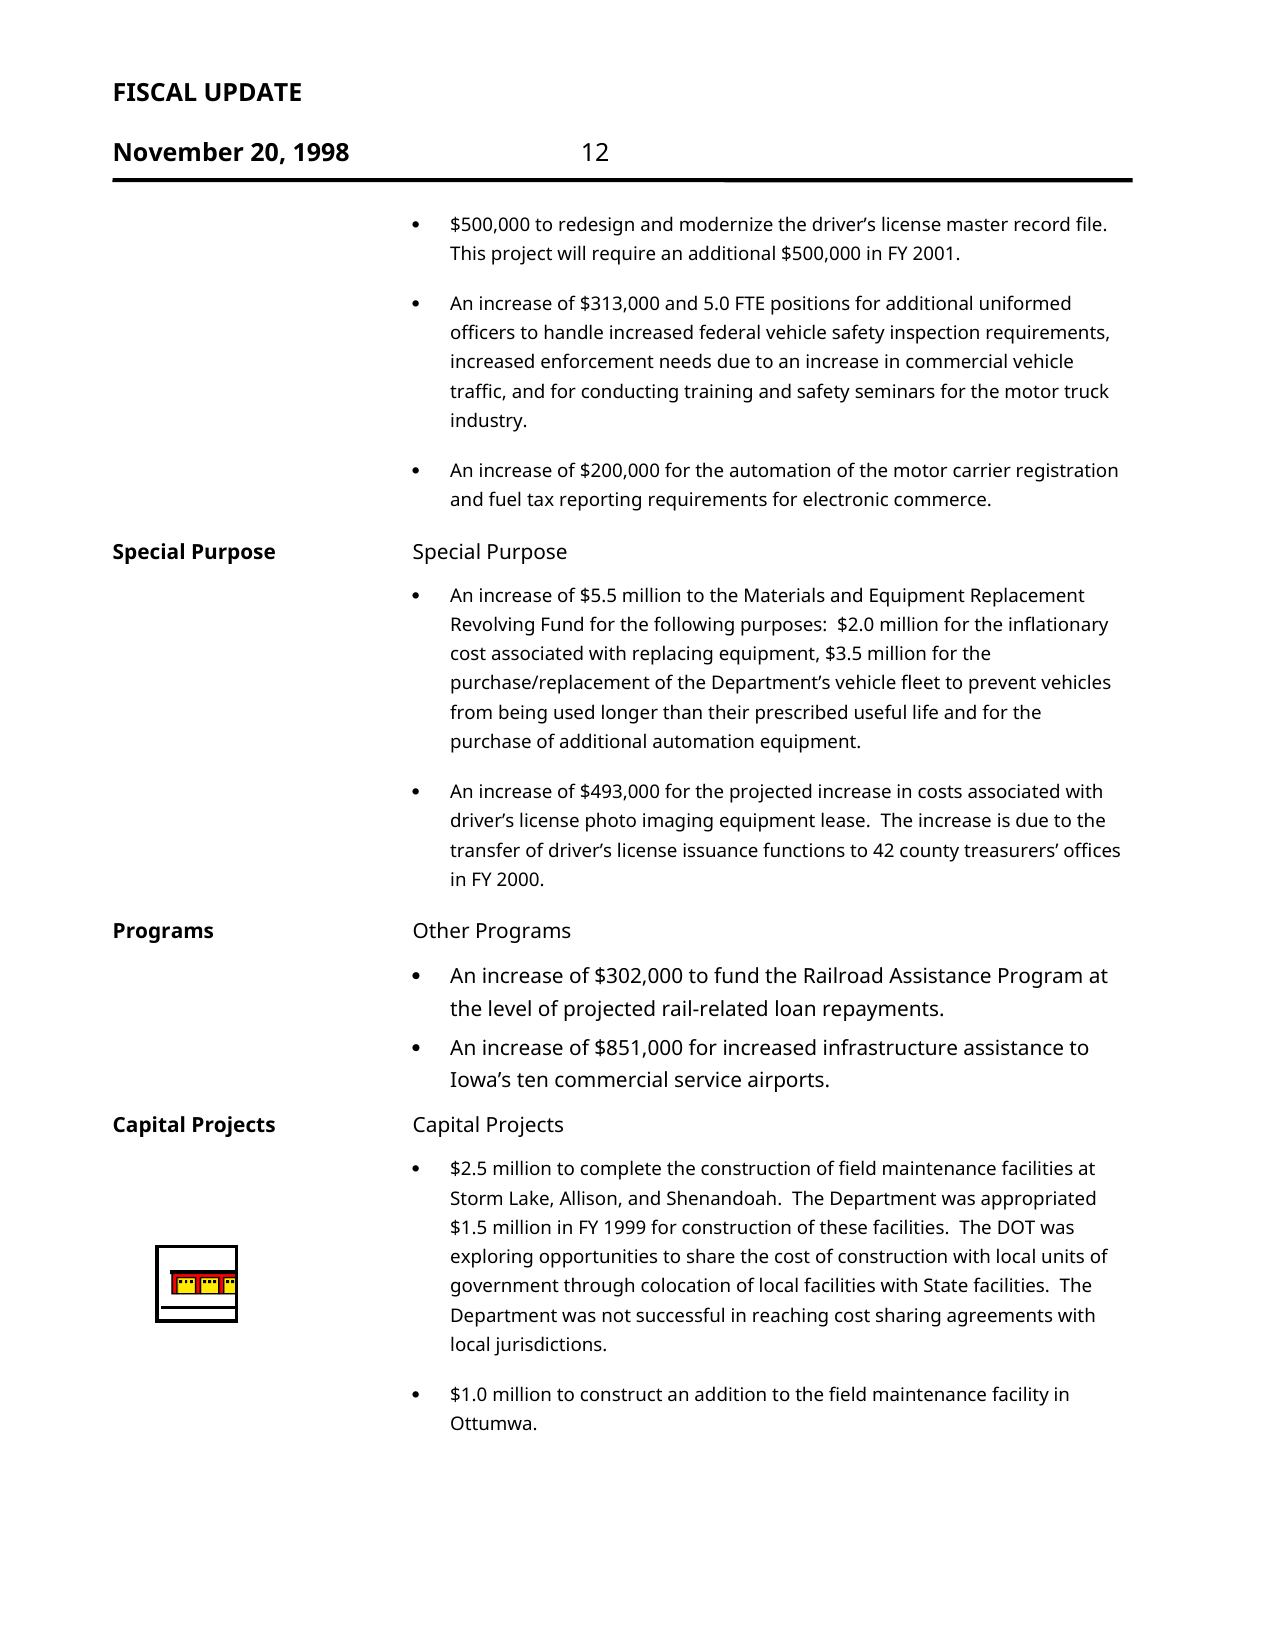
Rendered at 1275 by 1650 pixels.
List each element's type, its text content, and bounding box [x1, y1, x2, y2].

text Capital Projects Capital Projects [112, 1111, 1125, 1139]
list An increase of $302,000 to fund the Railroad Assistance Program at the level of projected rail-related loan repayments. [412, 961, 1125, 1022]
text Special Purpose Special Purpose [112, 537, 1125, 565]
list An increase of $200,000 for the automation of the motor carrier registration and fuel tax reporting requirements for electronic commerce. [412, 457, 1125, 512]
list $500,000 to redesign and modernize the driver’s license master record file. This project will require an additional $500,000 in FY 2001. [412, 211, 1125, 266]
list An increase of $493,000 for the projected increase in costs associated with driver’s license photo imaging equipment lease. The increase is due to the transfer of driver’s license issuance functions to 42 county treasurers’ offices in FY 2000. [412, 778, 1125, 892]
list An increase of $851,000 for increased infrastructure assistance to Iowa’s ten commercial service airports. [412, 1033, 1125, 1094]
list An increase of $5.5 million to the Materials and Equipment Replacement Revolving Fund for the following purposes: $2.0 million for the inflationary cost associated with replacing equipment, $3.5 million for the purchase/replacement of the Department’s vehicle fleet to prevent vehicles from being used longer than their prescribed useful life and for the purchase of additional automation equipment. [412, 582, 1125, 754]
text Programs Other Programs [112, 916, 1125, 945]
list $1.0 million to construct an addition to the field maintenance facility in Ottumwa. [412, 1381, 1125, 1436]
list An increase of $313,000 and 5.0 FTE positions for additional uniformed officers to handle increased federal vehicle safety inspection requirements, increased enforcement needs due to an increase in commercial vehicle traffic, and for conducting training and safety seminars for the motor truck industry. [412, 290, 1125, 433]
list $2.5 million to complete the construction of field maintenance facilities at Storm Lake, Allison, and Shenandoah. The Department was appropriated $1.5 million in FY 1999 for construction of these facilities. The DOT was exploring opportunities to share the cost of construction with local units of government through colocation of local facilities with State facilities. The Department was not successful in reaching cost sharing agreements with local jurisdictions. [412, 1156, 1125, 1357]
